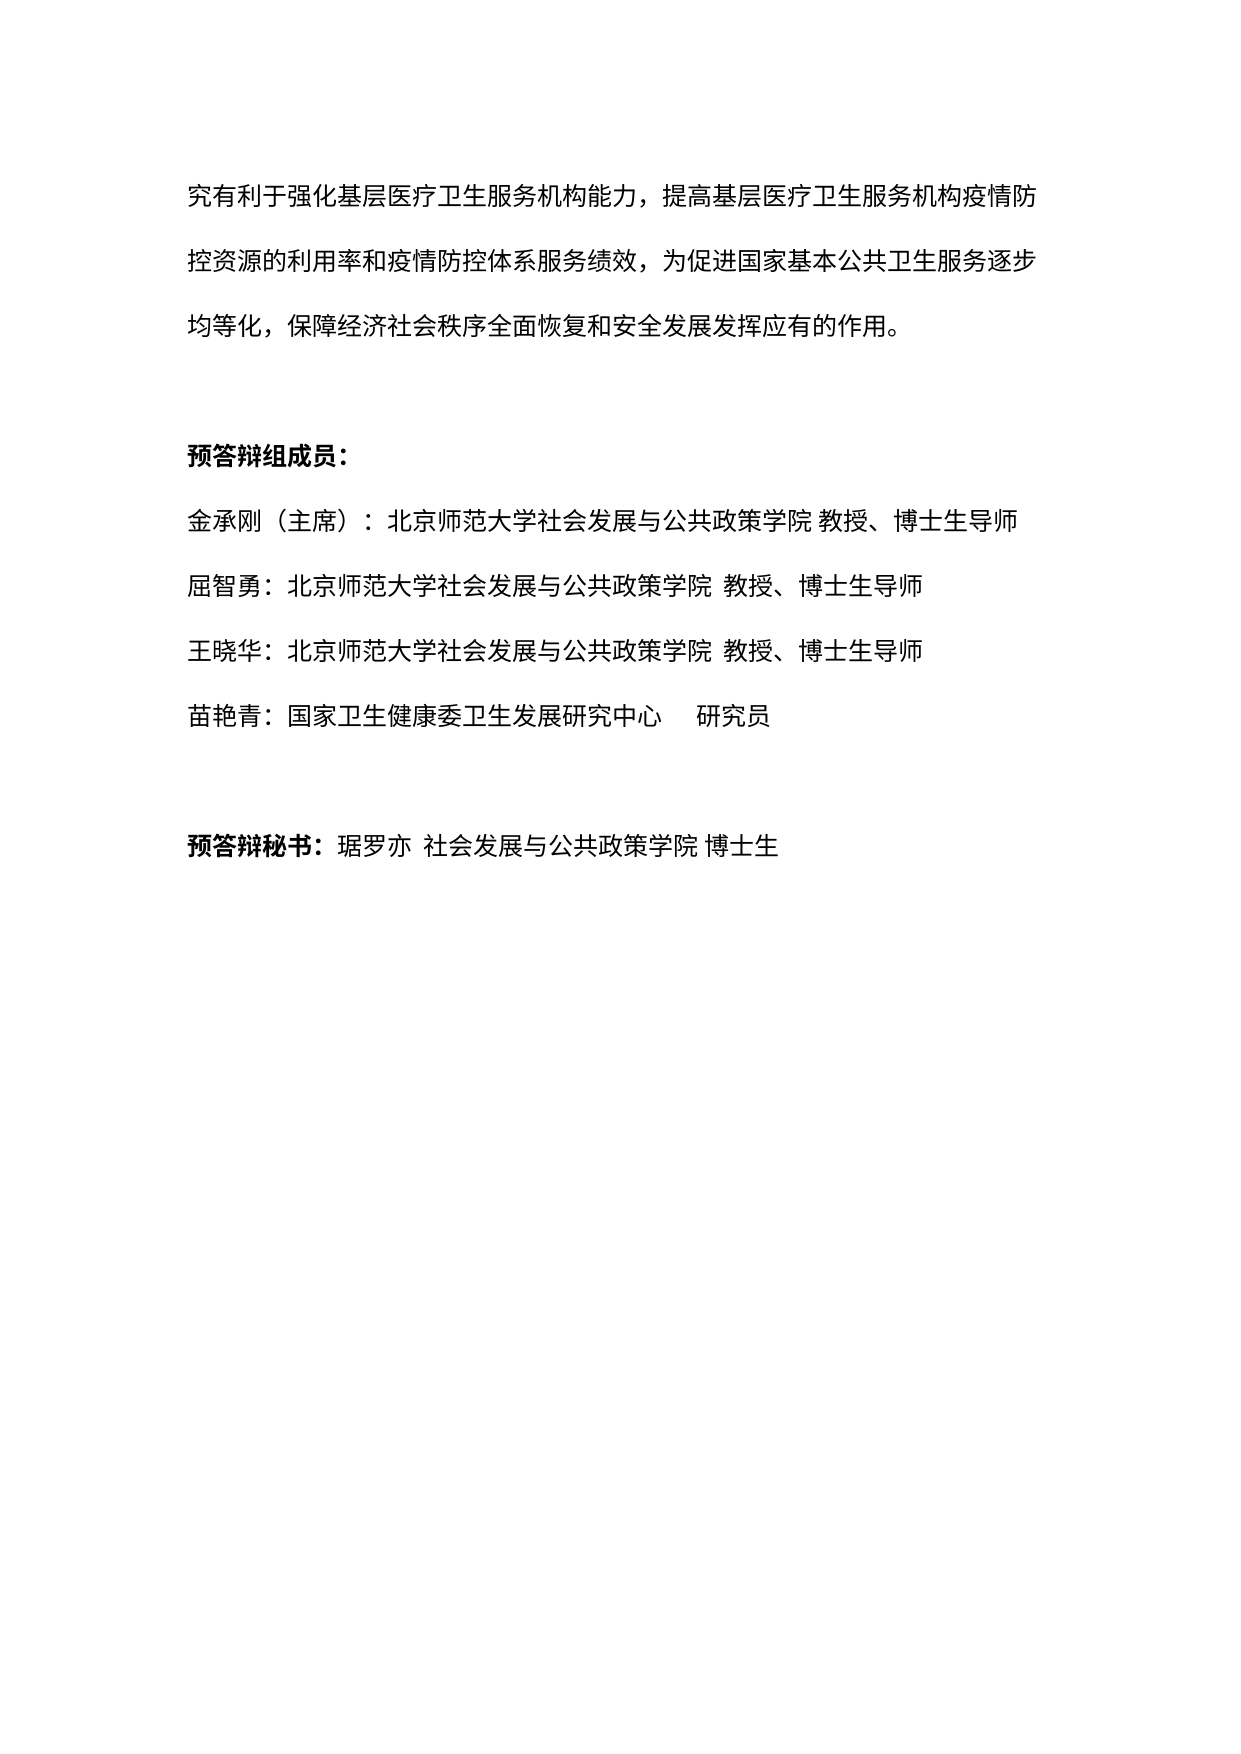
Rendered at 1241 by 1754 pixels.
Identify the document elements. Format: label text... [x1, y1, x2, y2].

text 金承刚（主席）：北京师范大学社会发展与公共政策学院 教授、博士生导师 [187, 487, 1053, 552]
text 苗艳青：国家卫生健康委卫生发展研究中心 研究员 [187, 682, 1053, 747]
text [187, 162, 1053, 357]
text 预答辩秘书：琚罗亦 社会发展与公共政策学院 博士生 [187, 812, 1053, 877]
text 预答辩组成员： [187, 422, 1053, 487]
text 屈智勇：北京师范大学社会发展与公共政策学院 教授、博士生导师 [187, 552, 1053, 617]
text 王晓华：北京师范大学社会发展与公共政策学院 教授、博士生导师 [187, 617, 1053, 682]
